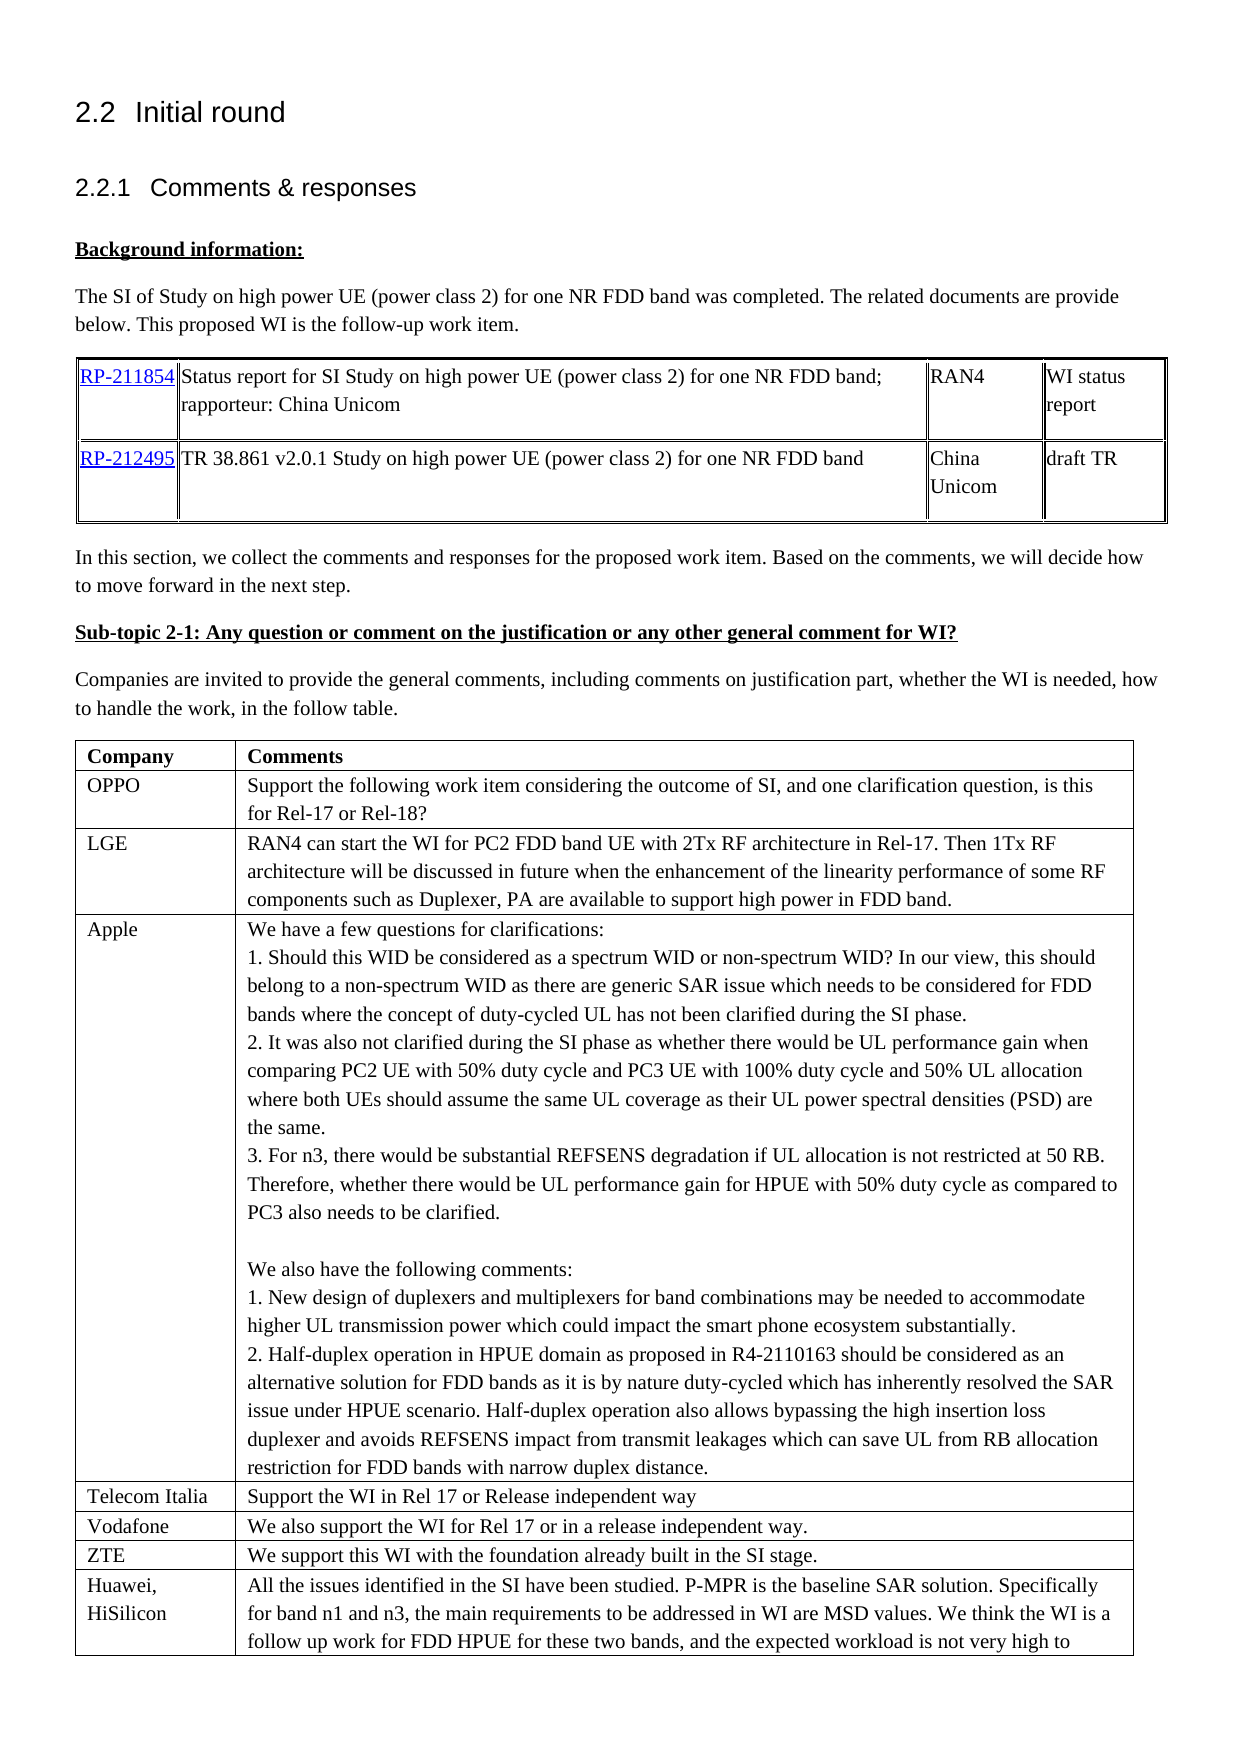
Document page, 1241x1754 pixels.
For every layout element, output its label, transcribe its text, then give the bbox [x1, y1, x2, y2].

subtitle Initial round [75, 84, 1165, 140]
text Background information: [75, 234, 1165, 263]
table_cell Support the WI in Rel 17 or Release independent way [236, 1482, 1133, 1511]
table_cell ZTE [76, 1541, 235, 1569]
table_header RAN4 [928, 359, 1044, 439]
table_cell OPPO [76, 771, 235, 827]
table_cell Support the following work item considering the outcome of SI, and one clarification question, is this for Rel-17 or Rel-18? [236, 771, 1133, 827]
table_cell RAN4 can start the WI for PC2 FDD band UE with 2Tx RF architecture in Rel-17. Then 1Tx RF architecture will be discussed in future when the enhancement of the linearity performance of some RF components such as Duplexer, PA are available to support high power in FDD band. [236, 829, 1133, 913]
table_cell Apple [76, 915, 235, 1481]
table_cell We have a few questions for clarifications: 1. Should this WID be considered as a spectrum WID or non-spectrum WID? In our view, this should belong to a non-spectrum WID as there are generic SAR issue which needs to be considered for FDD bands where the concept of duty-cycled UL has not been clarified during the SI phase. 2. It was also not clarified during the SI phase as whether there would be UL performance gain when comparing PC2 UE with 50% duty cycle and PC3 UE with 100% duty cycle and 50% UL allocation where both UEs should assume the same UL coverage as their UL power spectral densities (PSD) are the same. 3. For n3, there would be substantial REFSENS degradation if UL allocation is not restricted at 50 RB. Therefore, whether there would be UL performance gain for HPUE with 50% duty cycle as compared to PC3 also needs to be clarified. We also have the following comments: 1. New design of duplexers and multiplexers for band combinations may be needed to accommodate higher UL transmission power which could impact the smart phone ecosystem substantially. 2. Half-duplex operation in HPUE domain as proposed in R4-2110163 should be considered as an alternative solution for FDD bands as it is by nature duty-cycled which has inherently resolved the SAR issue under HPUE scenario. Half-duplex operation also allows bypassing the high insertion loss duplexer and avoids REFSENS impact from transmit leakages which can save UL from RB allocation restriction for FDD bands with narrow duplex distance. [236, 915, 1133, 1481]
text Companies are invited to provide the general comments, including comments on justification part, whether the WI is needed, how to handle the work, in the follow table. [75, 665, 1165, 722]
table_cell Telecom Italia [76, 1482, 235, 1511]
table_cell LGE [76, 829, 235, 913]
text The SI of Study on high power UE (power class 2) for one NR FDD band was completed. The related documents are provide below. This proposed WI is the follow-up work item. [75, 282, 1165, 338]
text In this section, we collect the comments and responses for the proposed work item. Based on the comments, we will decide how to move forward in the next step. [75, 542, 1165, 599]
table_header RP-211854 [79, 360, 178, 439]
table_header Status report for SI Study on high power UE (power class 2) for one NR FDD band; rapporteur: China Unicom [179, 360, 928, 439]
table_cell China Unicom [928, 439, 1044, 521]
table_header WI status report [1044, 360, 1164, 439]
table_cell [236, 1570, 1133, 1655]
table_cell TR 38.861 v2.0.1 Study on high power UE (power class 2) for one NR FDD band [179, 442, 928, 521]
table_header Comments [236, 741, 1133, 770]
table_cell We support this WI with the foundation already built in the SI stage. [236, 1541, 1133, 1569]
table_cell Vodafone [76, 1512, 235, 1540]
text Sub-topic 2-1: Any question or comment on the justification or any other general comment for WI? [75, 618, 1165, 646]
table_cell RP-212495 [77, 439, 178, 521]
table_cell We also support the WI for Rel 17 or in a release independent way. [236, 1512, 1133, 1540]
subtitle Comments & responses [75, 159, 1165, 216]
table_cell draft TR [1044, 439, 1166, 521]
table_cell Huawei, HiSilicon [76, 1570, 235, 1655]
table_header Company [76, 741, 235, 770]
